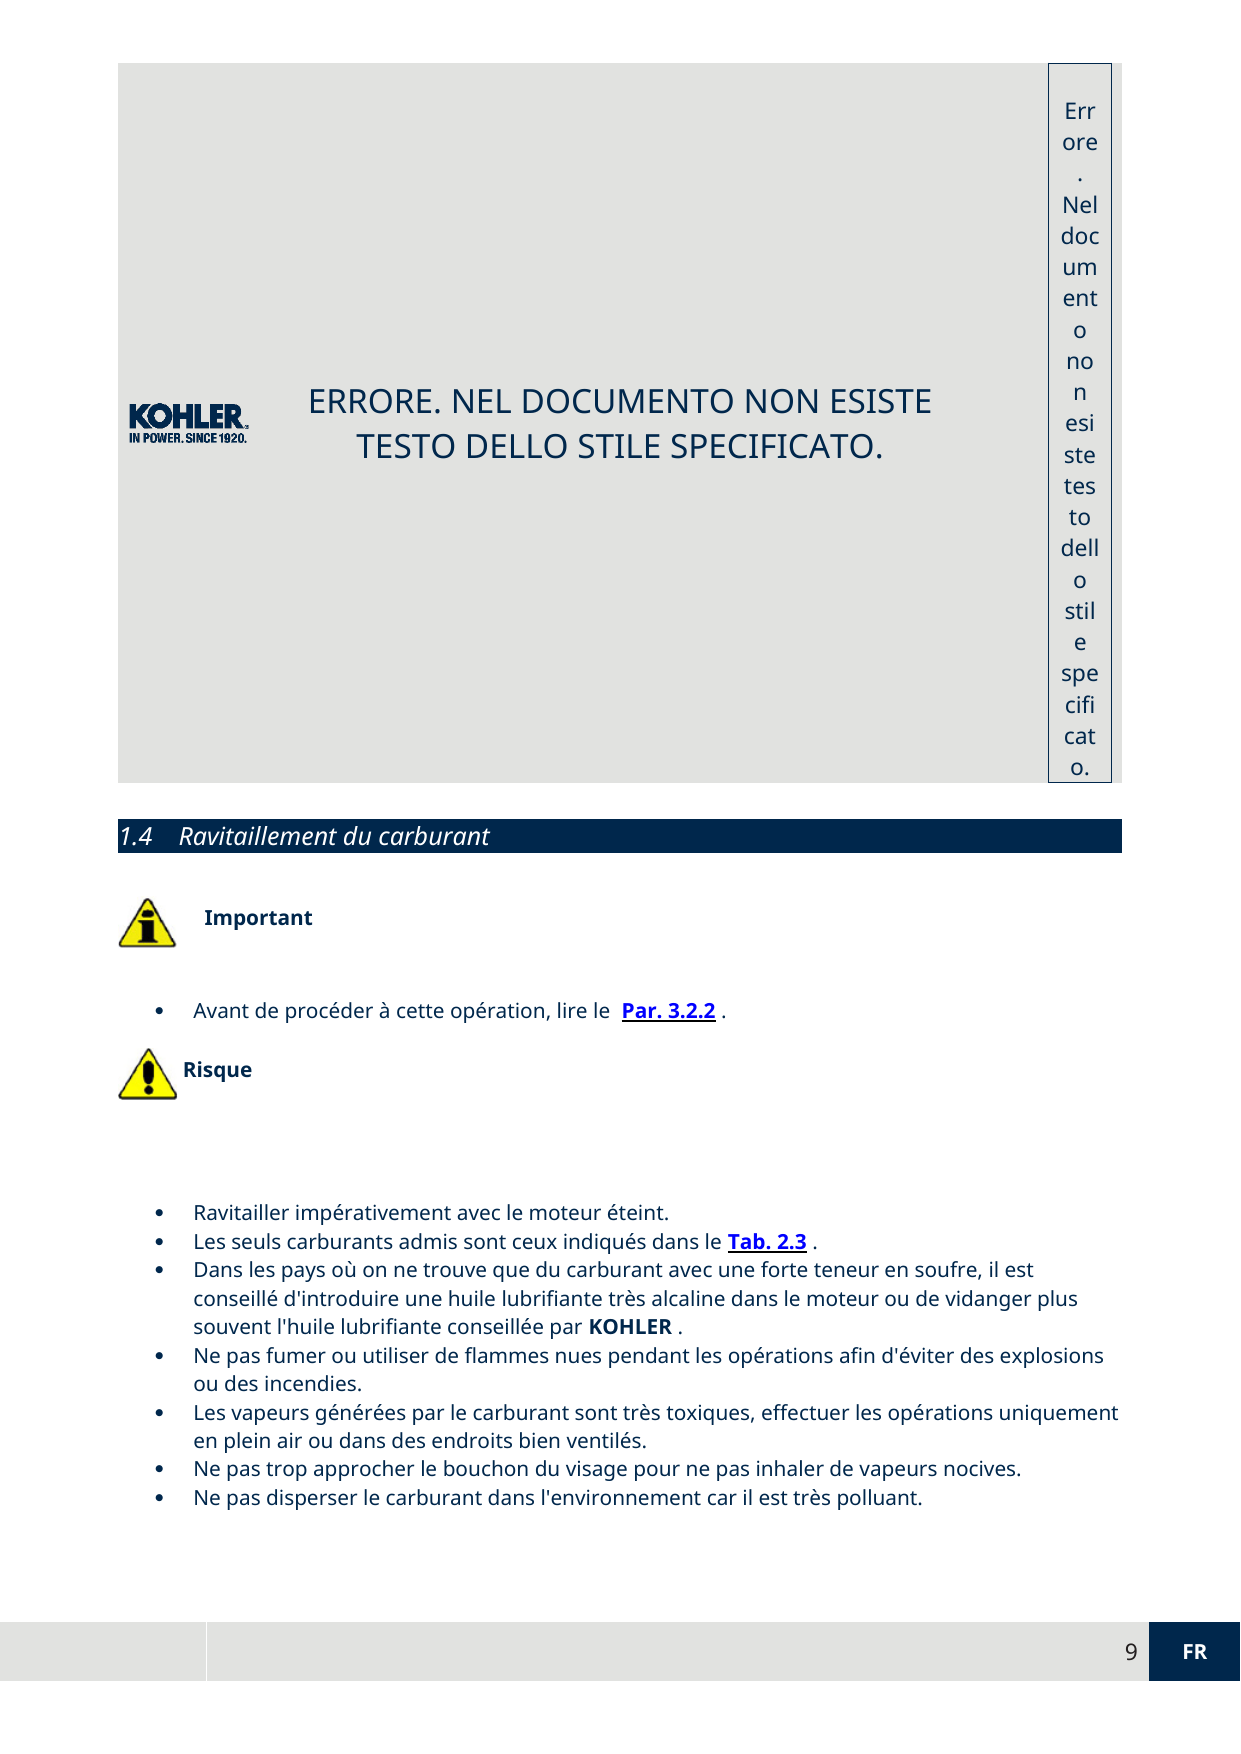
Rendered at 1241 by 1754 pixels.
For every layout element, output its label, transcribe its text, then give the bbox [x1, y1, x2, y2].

list Ne pas trop approcher le bouchon du visage pour ne pas inhaler de vapeurs nocives. [156, 1454, 1122, 1483]
list Avant de procéder à cette opération, lire le Par. 3.2.2 . [156, 996, 1122, 1024]
list Les vapeurs générées par le carburant sont très toxiques, effectuer les opérations uniquement en plein air ou dans des endroits bien ventilés. [156, 1398, 1122, 1454]
list Ne pas disperser le carburant dans l'environnement car il est très polluant. [156, 1483, 1122, 1511]
list Ravitailler impérativement avec le moteur éteint. [156, 1198, 1122, 1227]
list Ne pas fumer ou utiliser de flammes nues pendant les opérations afin d'éviter des explosions ou des incendies. [156, 1341, 1122, 1398]
list Les seuls carburants admis sont ceux indiqués dans le Tab. 2.3 . [156, 1227, 1122, 1255]
text Important [178, 903, 1122, 932]
list Dans les pays où on ne trouve que du carburant avec une forte teneur en soufre, il est conseillé d'introduire une huile lubrifiante très alcaline dans le moteur ou de vidanger plus souvent l'huile lubrifiante conseillée par KOHLER . [156, 1255, 1122, 1341]
picture [118, 896, 178, 948]
picture [118, 1048, 178, 1100]
picture [129, 403, 249, 443]
text Risque [178, 1055, 1122, 1084]
subtitle Ravitaillement du carburant [118, 819, 1122, 853]
